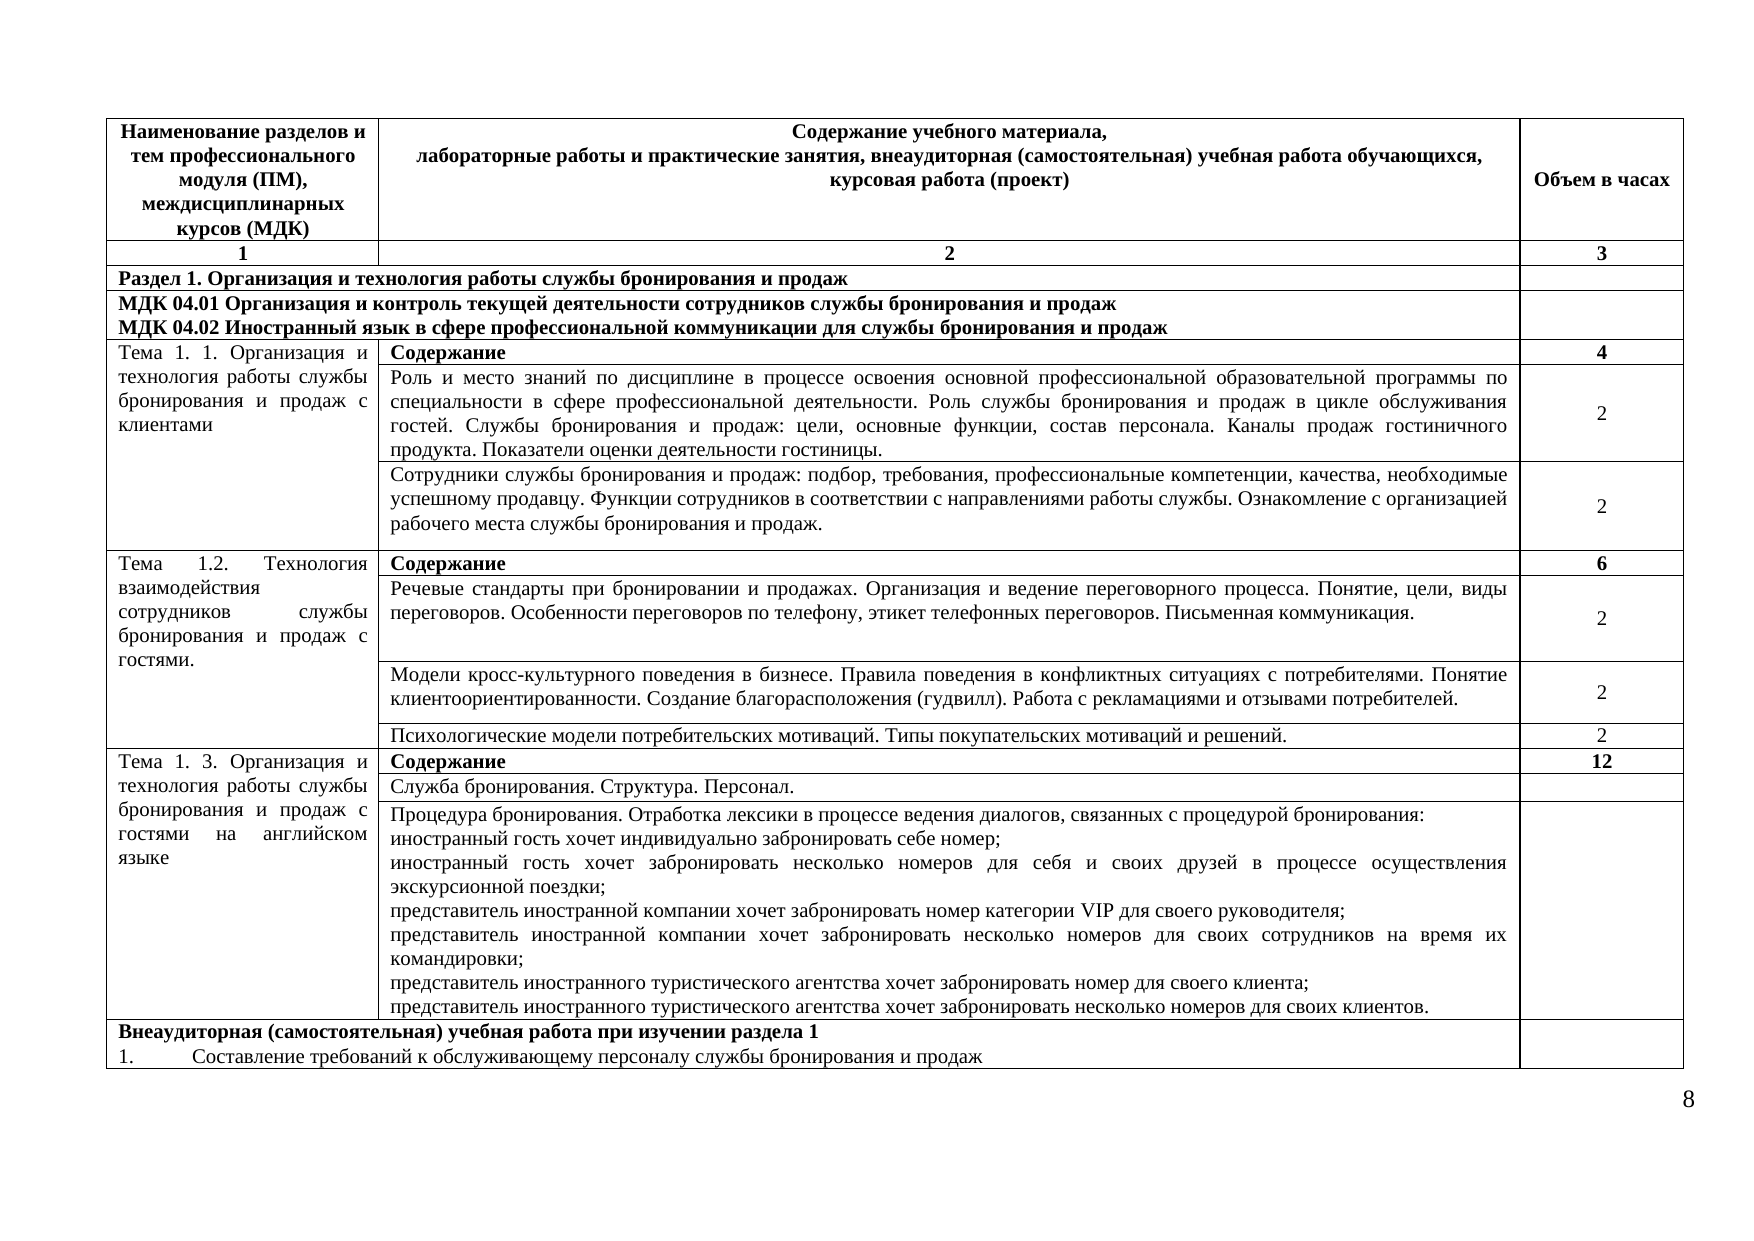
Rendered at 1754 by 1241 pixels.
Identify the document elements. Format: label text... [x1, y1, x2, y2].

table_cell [107, 1020, 1519, 1068]
table_cell 2 [1521, 462, 1683, 549]
table_cell Содержание [379, 340, 1519, 364]
table_header Содержание учебного материала, лабораторные работы и практические занятия, внеаудиторная (самостоятельная) учебная работа обучающихся, курсовая работа (проект) [379, 119, 1519, 239]
table_cell 2 [1521, 662, 1683, 722]
table_cell Тема 1. 1. Организация и технология работы службы бронирования и продаж с клиентами [107, 340, 378, 549]
table_cell Тема 1.2. Технология взаимодействия сотрудников службы бронирования и продаж с гостями. [107, 551, 378, 747]
table_cell [1521, 774, 1683, 801]
table_cell [1521, 266, 1683, 290]
table_cell Психологические модели потребительских мотиваций. Типы покупательских мотиваций и решений. [379, 724, 1519, 747]
table_cell [1521, 291, 1683, 339]
table_cell Речевые стандарты при бронировании и продажах. Организация и ведение переговорного процесса. Понятие, цели, виды переговоров. Особенности переговоров по телефону, этикет телефонных переговоров. Письменная коммуникация. [379, 576, 1519, 661]
table_cell Роль и место знаний по дисциплине в процессе освоения основной профессиональной образовательной программы по специальности в сфере профессиональной деятельности. Роль службы бронирования и продаж в цикле обслуживания гостей. Службы бронирования и продаж: цели, основные функции, состав персонала. Каналы продаж гостиничного продукта. Показатели оценки деятельности гостиницы. [379, 365, 1519, 461]
table_cell 4 [1521, 340, 1683, 364]
table_cell [1521, 1020, 1683, 1068]
table_cell Содержание [379, 551, 1519, 575]
table_cell 2 [1521, 724, 1683, 747]
table_cell Содержание [379, 749, 1519, 773]
table_cell МДК 04.01 Организация и контроль текущей деятельности сотрудников службы бронирования и продаж МДК 04.02 Иностранный язык в сфере профессиональной коммуникации для службы бронирования и продаж [107, 291, 1519, 339]
table_cell Сотрудники службы бронирования и продаж: подбор, требования, профессиональные компетенции, качества, необходимые успешному продавцу. Функции сотрудников в соответствии с направлениями работы службы. Ознакомление с организацией рабочего места службы бронирования и продаж. [379, 462, 1519, 549]
table_cell 2 [379, 241, 1519, 264]
table_cell 3 [1521, 241, 1683, 264]
table_header Объем в часах [1521, 119, 1683, 239]
table_cell [1521, 802, 1683, 1018]
table_header Наименование разделов и тем профессионального модуля (ПМ), междисциплинарных курсов (МДК) [107, 119, 378, 239]
table_cell 2 [1521, 365, 1683, 461]
table_cell Тема 1. 3. Организация и технология работы службы бронирования и продаж с гостями на английском языке [107, 749, 378, 1018]
table_cell 6 [1521, 551, 1683, 575]
table_cell 12 [1521, 749, 1683, 773]
table_cell 1 [107, 241, 378, 264]
table_cell Процедура бронирования. Отработка лексики в процессе ведения диалогов, связанных с процедурой бронирования: иностранный гость хочет индивидуально забронировать себе номер; иностранный гость хочет забронировать несколько номеров для себя и своих друзей в процессе осуществления экскурсионной поездки; представитель иностранной компании хочет забронировать номер категории VIP для своего руководителя; представитель иностранной компании хочет забронировать несколько номеров для своих сотрудников на время их командировки; представитель иностранного туристического агентства хочет забронировать номер для своего клиента; представитель иностранного туристического агентства хочет забронировать несколько номеров для своих клиентов. [379, 802, 1519, 1018]
table_cell Модели кросс-культурного поведения в бизнесе. Правила поведения в конфликтных ситуациях с потребителями. Понятие клиентоориентированности. Создание благорасположения (гудвилл). Работа с рекламациями и отзывами потребителей. [379, 662, 1519, 722]
table_cell 2 [1521, 576, 1683, 661]
table_cell Раздел 1. Организация и технология работы службы бронирования и продаж [107, 266, 1519, 290]
table_cell Служба бронирования. Структура. Персонал. [379, 774, 1519, 801]
